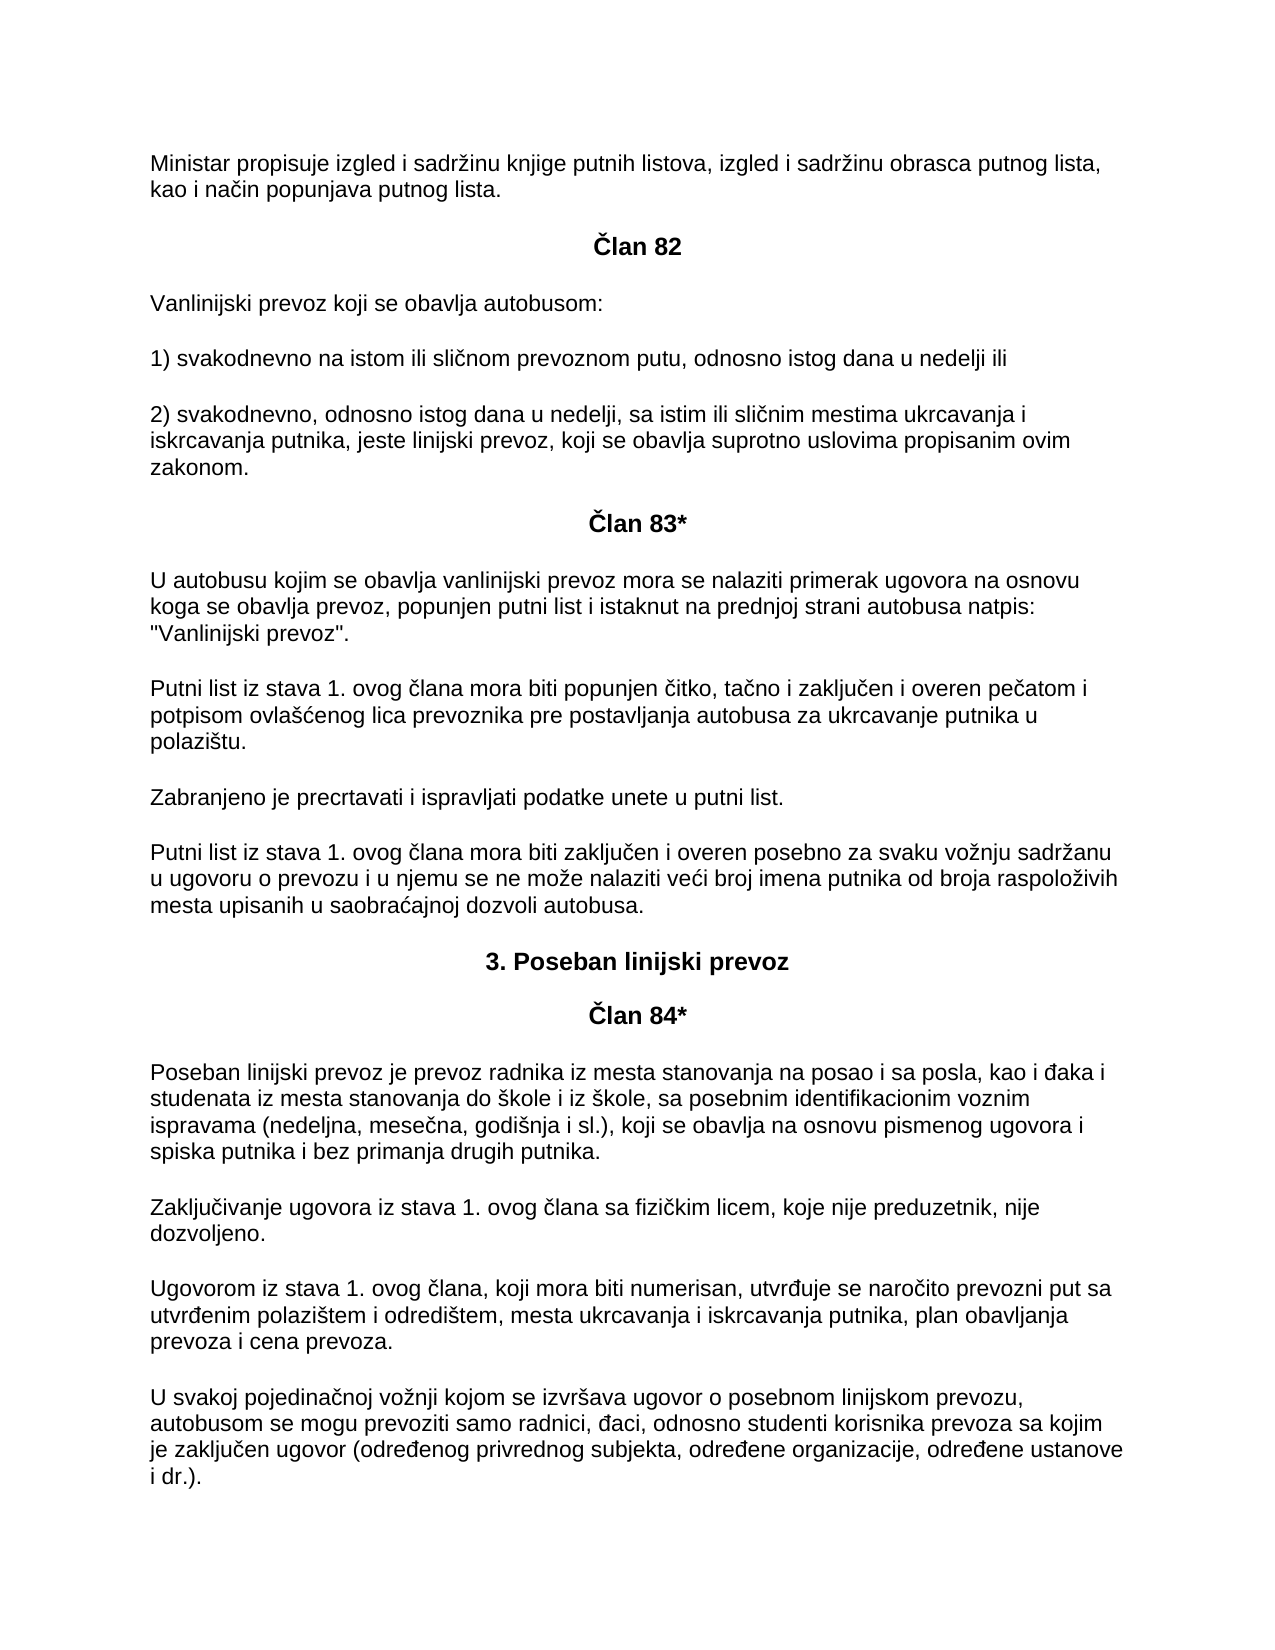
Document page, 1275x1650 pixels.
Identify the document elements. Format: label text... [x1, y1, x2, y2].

text Zaključivanje ugovora iz stava 1. ovog člana sa fizičkim licem, koje nije preduzetnik, nije dozvoljeno. [150, 1193, 1125, 1246]
text Putni list iz stava 1. ovog člana mora biti popunjen čitko, tačno i zaključen i overen pečatom i potpisom ovlašćenog lica prevoznika pre postavljanja autobusa za ukrcavanje putnika u polazištu. [150, 675, 1125, 754]
text Član 83* [150, 509, 1125, 538]
text 3. Poseban linijski prevoz [150, 947, 1125, 976]
text Član 82 [150, 232, 1125, 261]
text 1) svakodnevno na istom ili sličnom prevoznom putu, odnosno istog dana u nedelji ili [150, 345, 1125, 372]
text Ministar propisuje izgled i sadržinu knjige putnih listova, izgled i sadržinu obrasca putnog lista, kao i način popunjava putnog lista. [150, 150, 1125, 203]
text 2) svakodnevno, odnosno istog dana u nedelji, sa istim ili sličnim mestima ukrcavanja i iskrcavanja putnika, jeste linijski prevoz, koji se obavlja suprotno uslovima propisanim ovim zakonom. [150, 401, 1125, 480]
text Poseban linijski prevoz je prevoz radnika iz mesta stanovanja na posao i sa posla, kao i đaka i studenata iz mesta stanovanja do škole i iz škole, sa posebnim identifikacionim voznim ispravama (nedeljna, mesečna, godišnja i sl.), koji se obavlja na osnovu pismenog ugovora i spiska putnika i bez primanja drugih putnika. [150, 1059, 1125, 1164]
text Član 84* [150, 1001, 1125, 1030]
text Ugovorom iz stava 1. ovog člana, koji mora biti numerisan, utvrđuje se naročito prevozni put sa utvrđenim polazištem i odredištem, mesta ukrcavanja i iskrcavanja putnika, plan obavljanja prevoza i cena prevoza. [150, 1275, 1125, 1354]
text U autobusu kojim se obavlja vanlinijski prevoz mora se nalaziti primerak ugovora na osnovu koga se obavlja prevoz, popunjen putni list i istaknut na prednjoj strani autobusa natpis: "Vanlinijski prevoz". [150, 567, 1125, 646]
text U svakoj pojedinačnoj vožnji kojom se izvršava ugovor o posebnom linijskom prevozu, autobusom se mogu prevoziti samo radnici, đaci, odnosno studenti korisnika prevoza sa kojim je zaključen ugovor (određenog privrednog subjekta, određene organizacije, određene ustanove i dr.). [150, 1383, 1125, 1489]
text Vanlinijski prevoz koji se obavlja autobusom: [150, 290, 1125, 316]
text Putni list iz stava 1. ovog člana mora biti zaključen i overen posebno za svaku vožnju sadržanu u ugovoru o prevozu i u njemu se ne može nalaziti veći broj imena putnika od broja raspoloživih mesta upisanih u saobraćajnoj dozvoli autobusa. [150, 839, 1125, 918]
text Zabranjeno je precrtavati i ispravljati podatke unete u putni list. [150, 783, 1125, 810]
